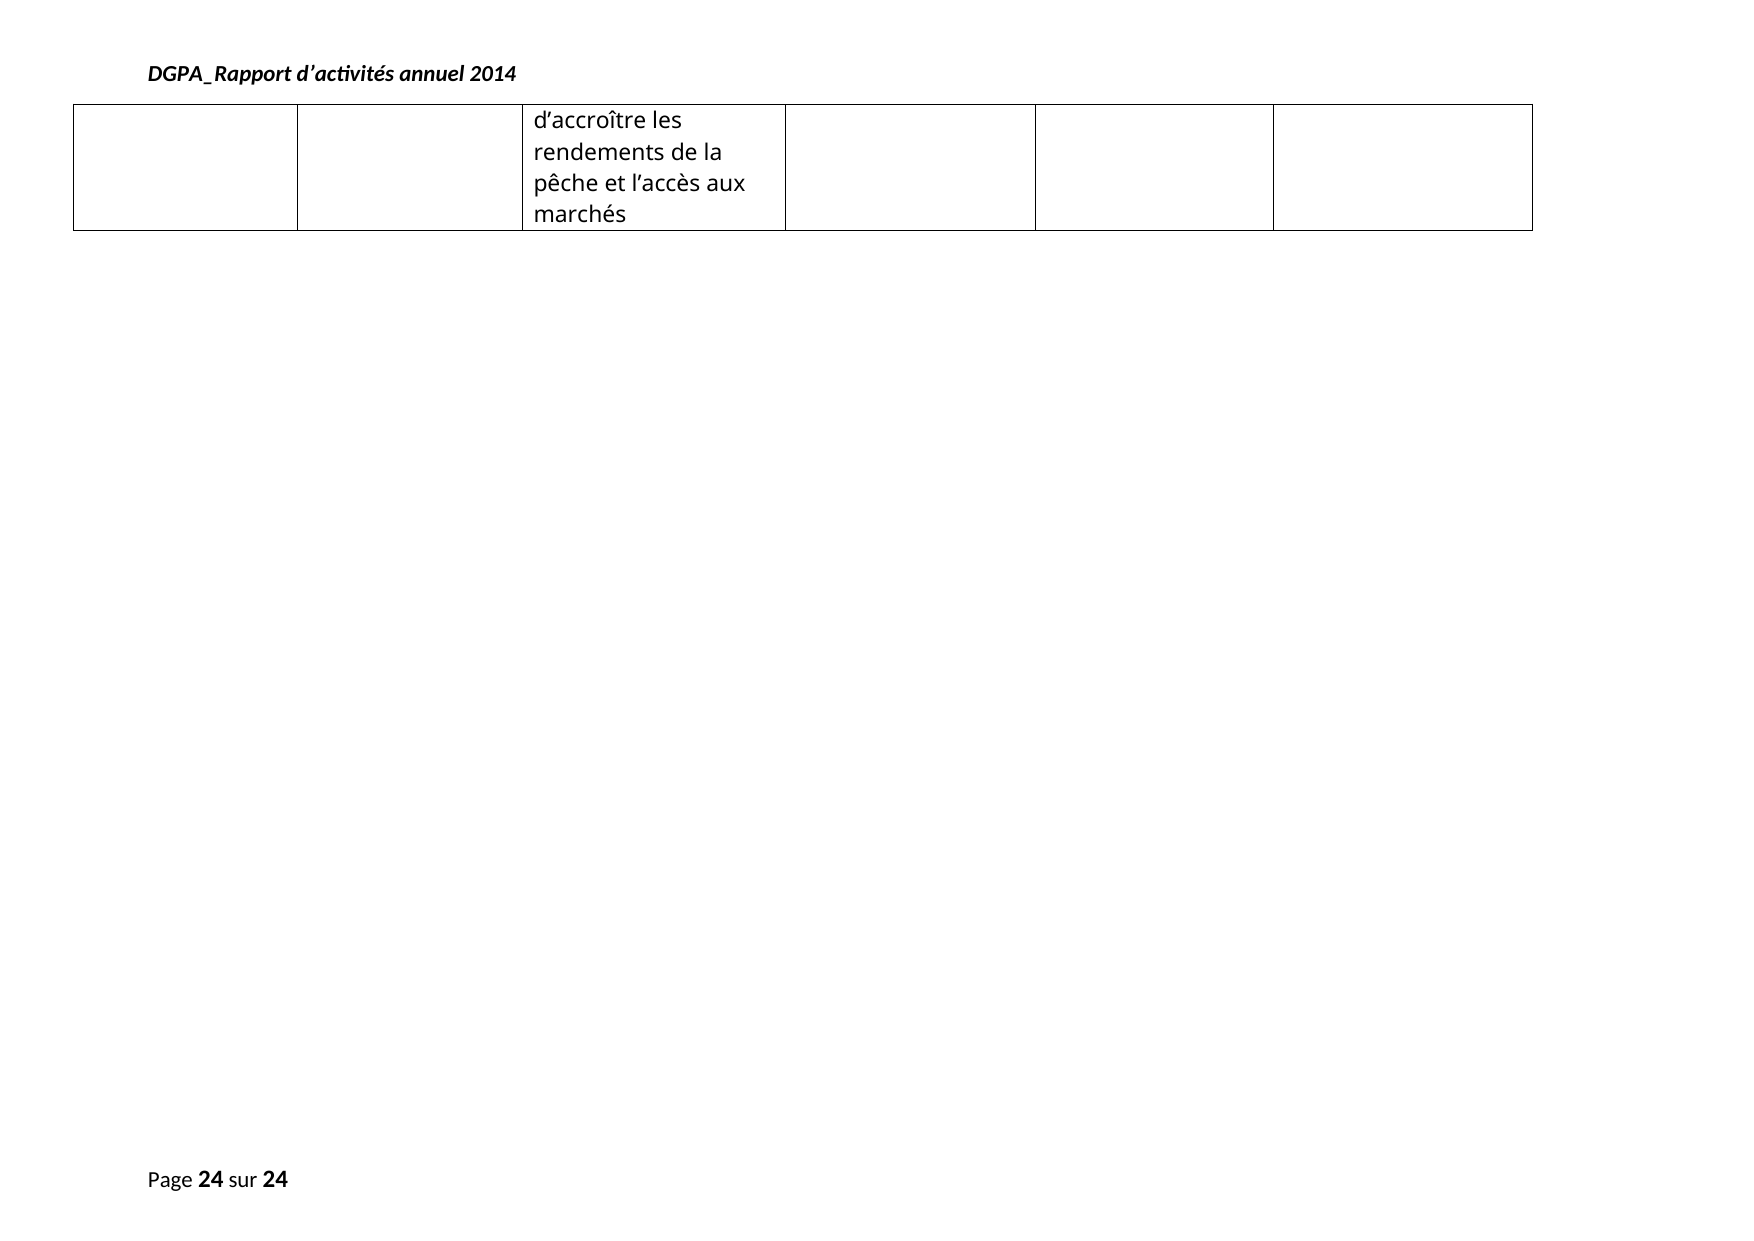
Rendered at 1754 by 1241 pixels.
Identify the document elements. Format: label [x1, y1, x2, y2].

table_cell [786, 105, 1035, 229]
table_cell [1036, 105, 1273, 229]
table_cell [1274, 105, 1532, 229]
table_cell [298, 105, 522, 229]
table_cell [74, 105, 297, 229]
table_cell [523, 105, 785, 229]
